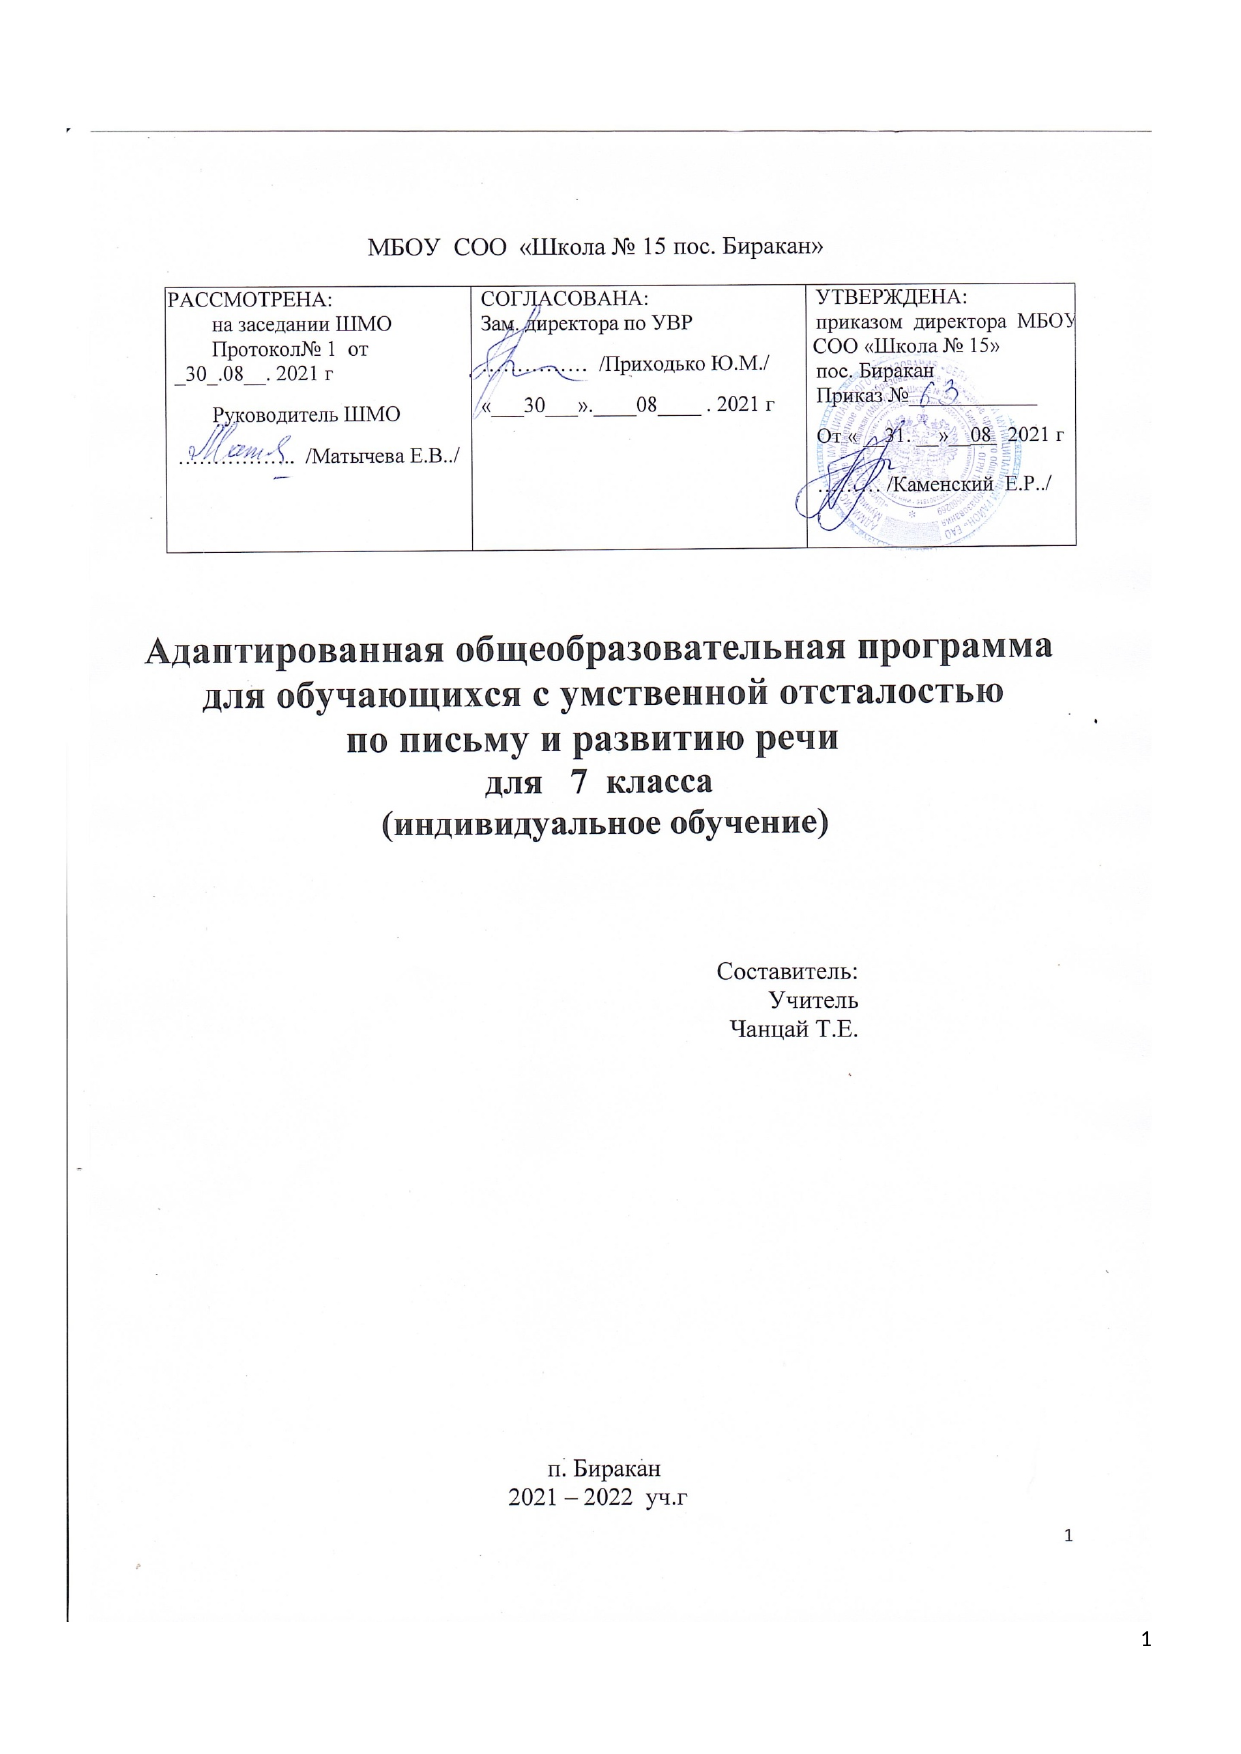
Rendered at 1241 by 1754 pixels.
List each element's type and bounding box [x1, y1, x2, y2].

picture [59, 118, 1152, 1622]
